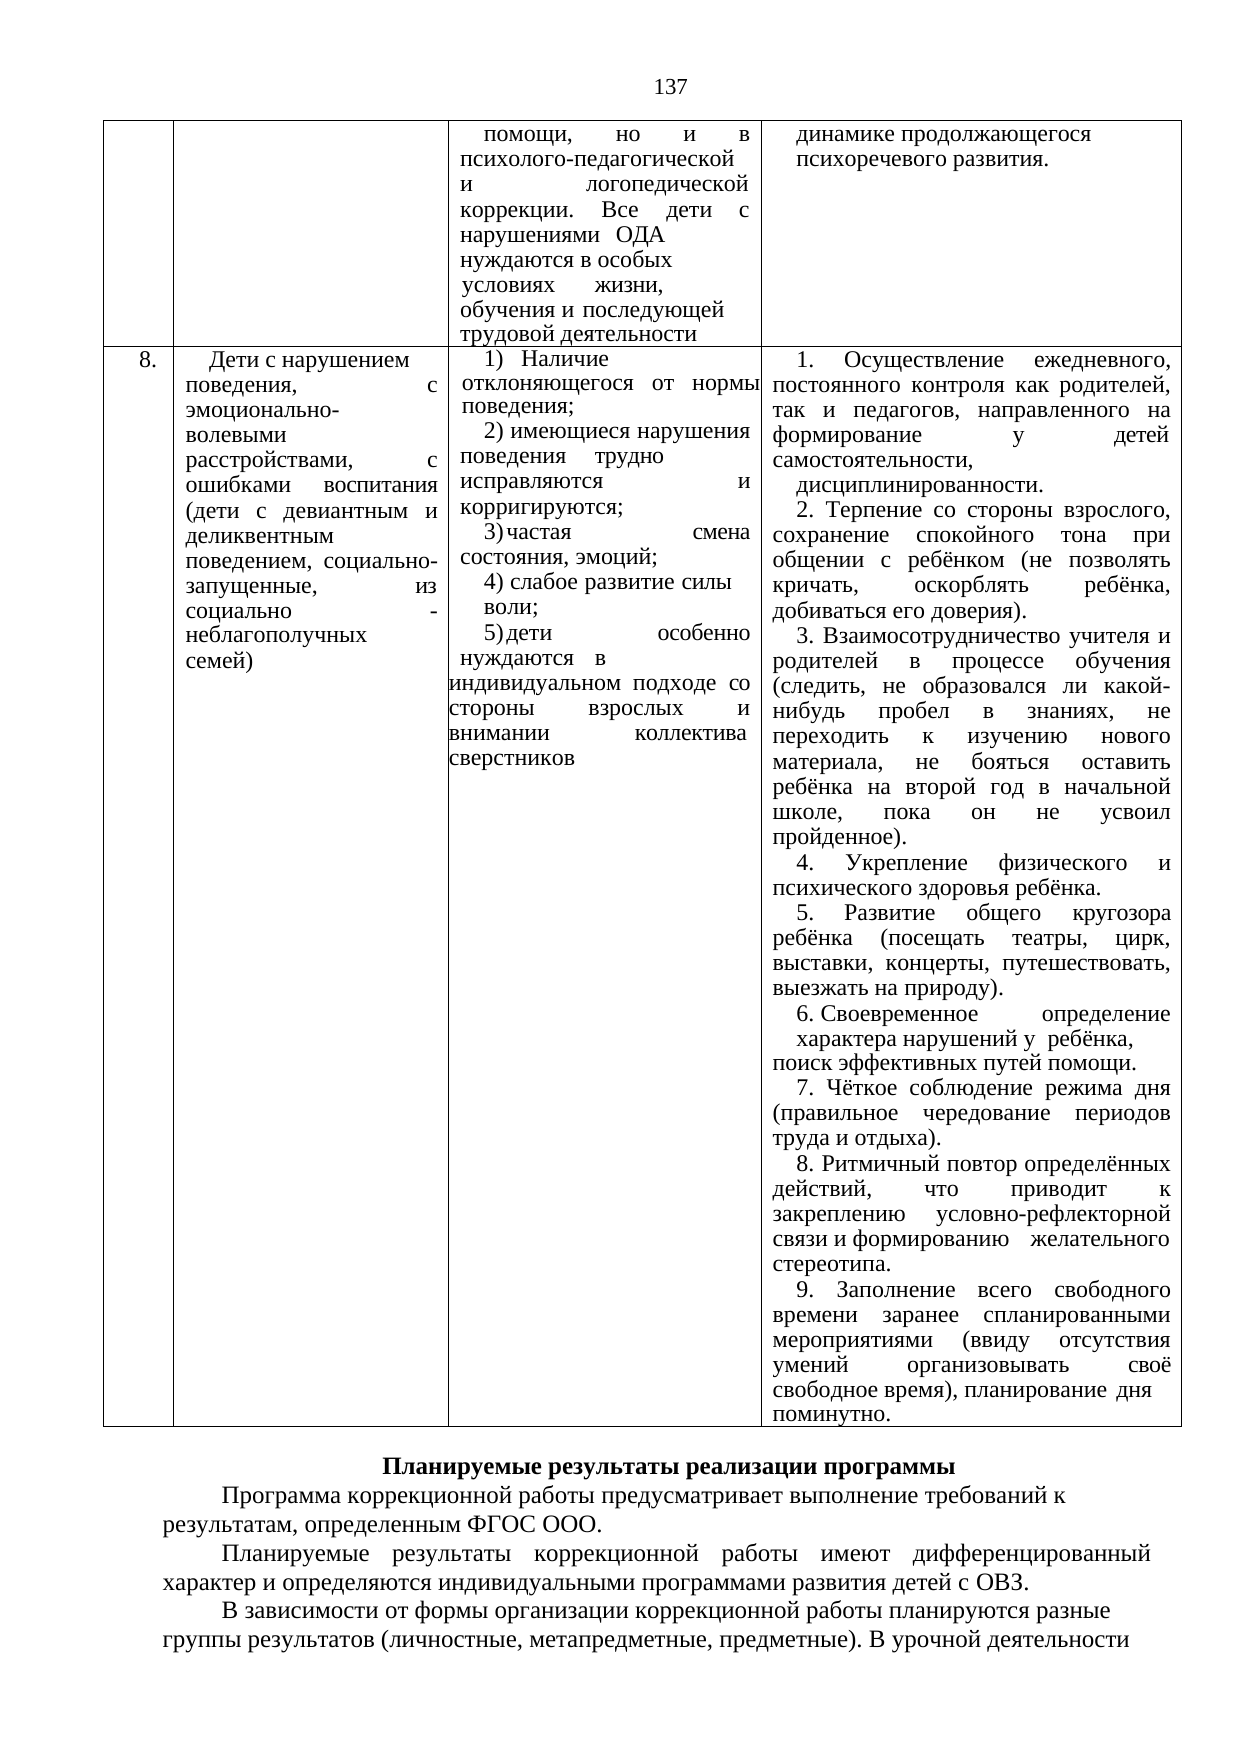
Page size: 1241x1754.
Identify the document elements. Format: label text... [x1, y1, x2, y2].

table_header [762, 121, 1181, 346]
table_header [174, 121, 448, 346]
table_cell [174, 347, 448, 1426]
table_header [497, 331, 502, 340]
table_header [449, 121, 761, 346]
text Планируемые результаты коррекционной работы имеют дифференцированный характер и определяются индивидуальными программами развития детей с ОВЗ. [162, 1538, 1151, 1595]
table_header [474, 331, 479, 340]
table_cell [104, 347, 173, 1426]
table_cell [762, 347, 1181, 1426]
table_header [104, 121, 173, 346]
text Планируемые результаты реализации программы [382, 1452, 1234, 1480]
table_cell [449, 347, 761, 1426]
text В зависимости от формы организации коррекционной работы планируются разные группы результатов (личностные, метапредметные, предметные). В урочной деятельности [162, 1595, 1151, 1653]
text Программа коррекционной работы предусматривает выполнение требований к результатам, определенным ФГОС ООО. [162, 1480, 1151, 1538]
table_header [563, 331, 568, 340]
